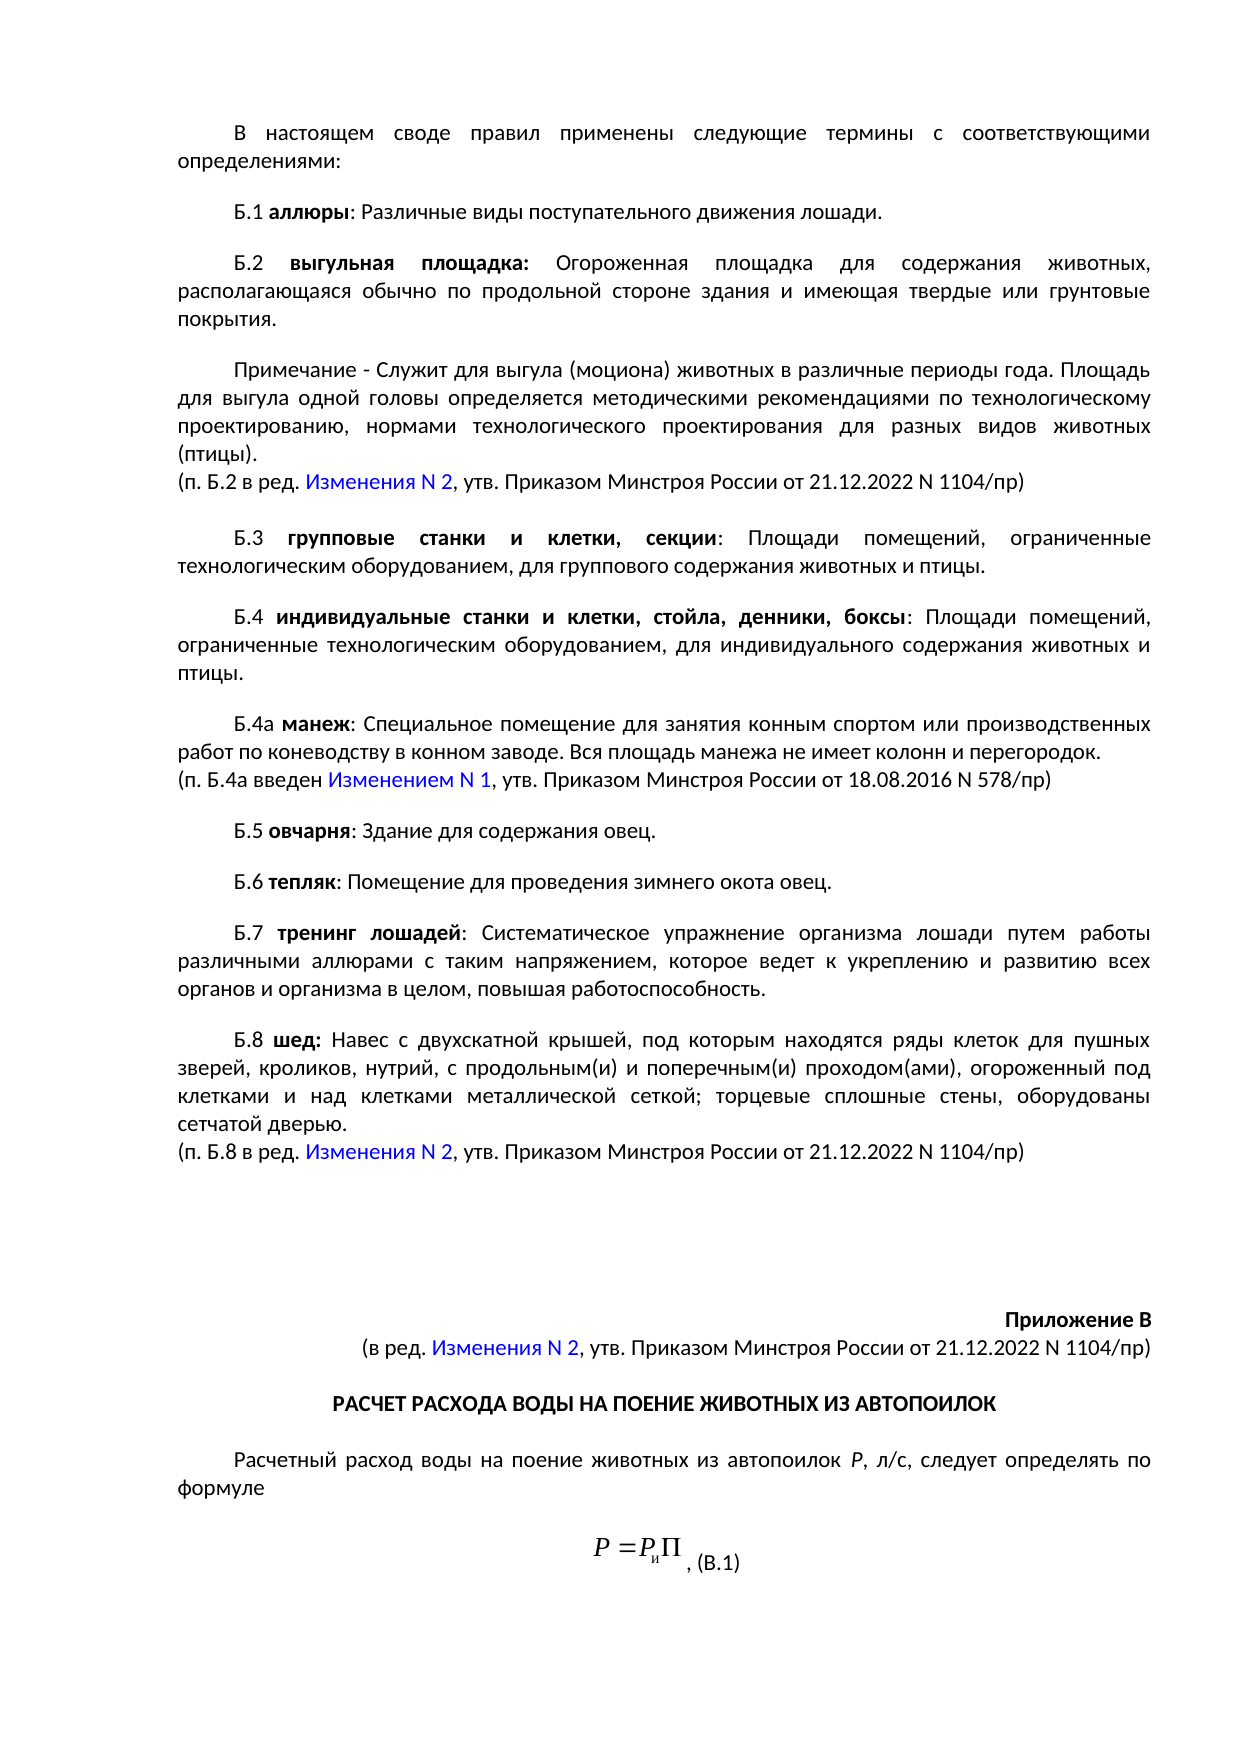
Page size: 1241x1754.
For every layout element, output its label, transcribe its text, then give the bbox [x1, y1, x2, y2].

text Примечание - Служит для выгула (моциона) животных в различные периоды года. Площадь для выгула одной головы определяется методическими рекомендациями по технологическому проектированию, нормами технологического проектирования для разных видов животных (птицы). [177, 355, 1152, 467]
text Б.2 выгульная площадка: Огороженная площадка для содержания животных, располагающаяся обычно по продольной стороне здания и имеющая твердые или грунтовые покрытия. [177, 248, 1152, 332]
text Б.5 овчарня: Здание для содержания овец. [177, 816, 1152, 844]
text Б.8 шед: Навес с двухскатной крышей, под которым находятся ряды клеток для пушных зверей, кроликов, нутрий, с продольным(и) и поперечным(и) проходом(ами), огороженный под клетками и над клетками металлической сеткой; торцевые сплошные стены, оборудованы сетчатой дверью. [177, 1025, 1152, 1137]
text , (В.1) [177, 1529, 1152, 1576]
text (п. Б.4а введен Изменением N 1, утв. Приказом Минстроя России от 18.08.2016 N 578/пр) [177, 765, 1152, 793]
text Б.1 аллюры: Различные виды поступательного движения лошади. [177, 197, 1152, 225]
text (в ред. Изменения N 2, утв. Приказом Минстроя России от 21.12.2022 N 1104/пр) [177, 1333, 1152, 1361]
text (п. Б.2 в ред. Изменения N 2, утв. Приказом Минстроя России от 21.12.2022 N 1104/пр) [177, 467, 1152, 495]
text Б.4 индивидуальные станки и клетки, стойла, денники, боксы: Площади помещений, ограниченные технологическим оборудованием, для индивидуального содержания животных и птицы. [177, 602, 1152, 686]
text Расчетный расход воды на поение животных из автопоилок P, л/с, следует определять по формуле [177, 1445, 1152, 1501]
text В настоящем своде правил применены следующие термины с соответствующими определениями: [177, 118, 1152, 174]
text Б.6 тепляк: Помещение для проведения зимнего окота овец. [177, 867, 1152, 895]
text Приложение В [177, 1305, 1152, 1333]
text Б.4а манеж: Специальное помещение для занятия конным спортом или производственных работ по коневодству в конном заводе. Вся площадь манежа не имеет колонн и перегородок. [177, 709, 1152, 765]
text Б.3 групповые станки и клетки, секции: Площади помещений, ограниченные технологическим оборудованием, для группового содержания животных и птицы. [177, 523, 1152, 579]
title РАСЧЕТ РАСХОДА ВОДЫ НА ПОЕНИЕ ЖИВОТНЫХ ИЗ АВТОПОИЛОК [177, 1389, 1152, 1417]
text Б.7 тренинг лошадей: Систематическое упражнение организма лошади путем работы различными аллюрами с таким напряжением, которое ведет к укреплению и развитию всех органов и организма в целом, повышая работоспособность. [177, 918, 1152, 1002]
text (п. Б.8 в ред. Изменения N 2, утв. Приказом Минстроя России от 21.12.2022 N 1104/пр) [177, 1137, 1152, 1165]
